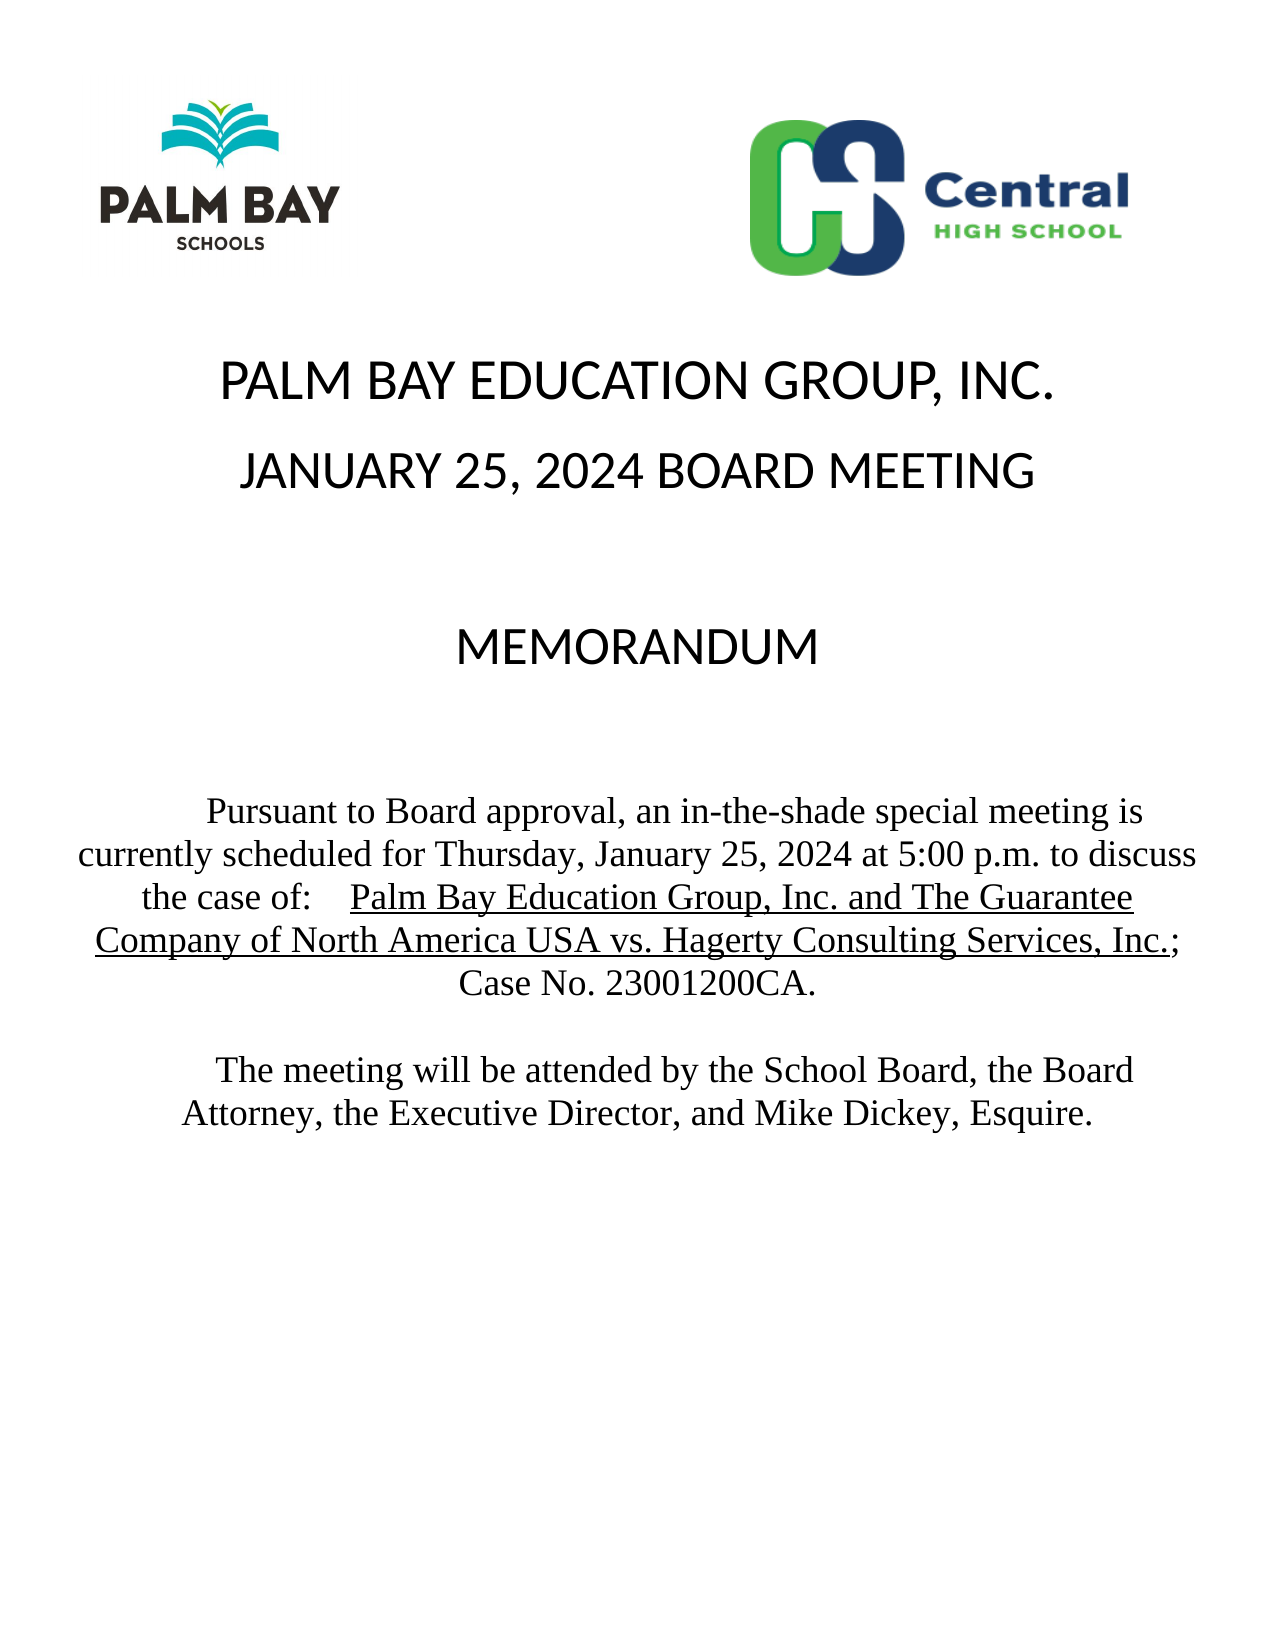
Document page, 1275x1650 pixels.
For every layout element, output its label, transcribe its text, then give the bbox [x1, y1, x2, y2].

picture [750, 120, 1132, 277]
text MEMORANDUM [75, 612, 1200, 678]
text The meeting will be attended by the School Board, the Board Attorney, the Executive Director, and Mike Dickey, Esquire. [75, 1047, 1200, 1133]
text JANUARY 25, 2024 BOARD MEETING [75, 436, 1200, 502]
text PALM BAY EDUCATION GROUP, INC. [75, 343, 1200, 414]
text Pursuant to Board approval, an in-the-shade special meeting is currently scheduled for Thursday, January 25, 2024 at 5:00 p.m. to discuss the case of: Palm Bay Education Group, Inc. and The Guarantee Company of North America USA vs. Hagerty Consulting Services, Inc.; Case No. 23001200CA. [75, 788, 1200, 1004]
picture [75, 75, 364, 277]
